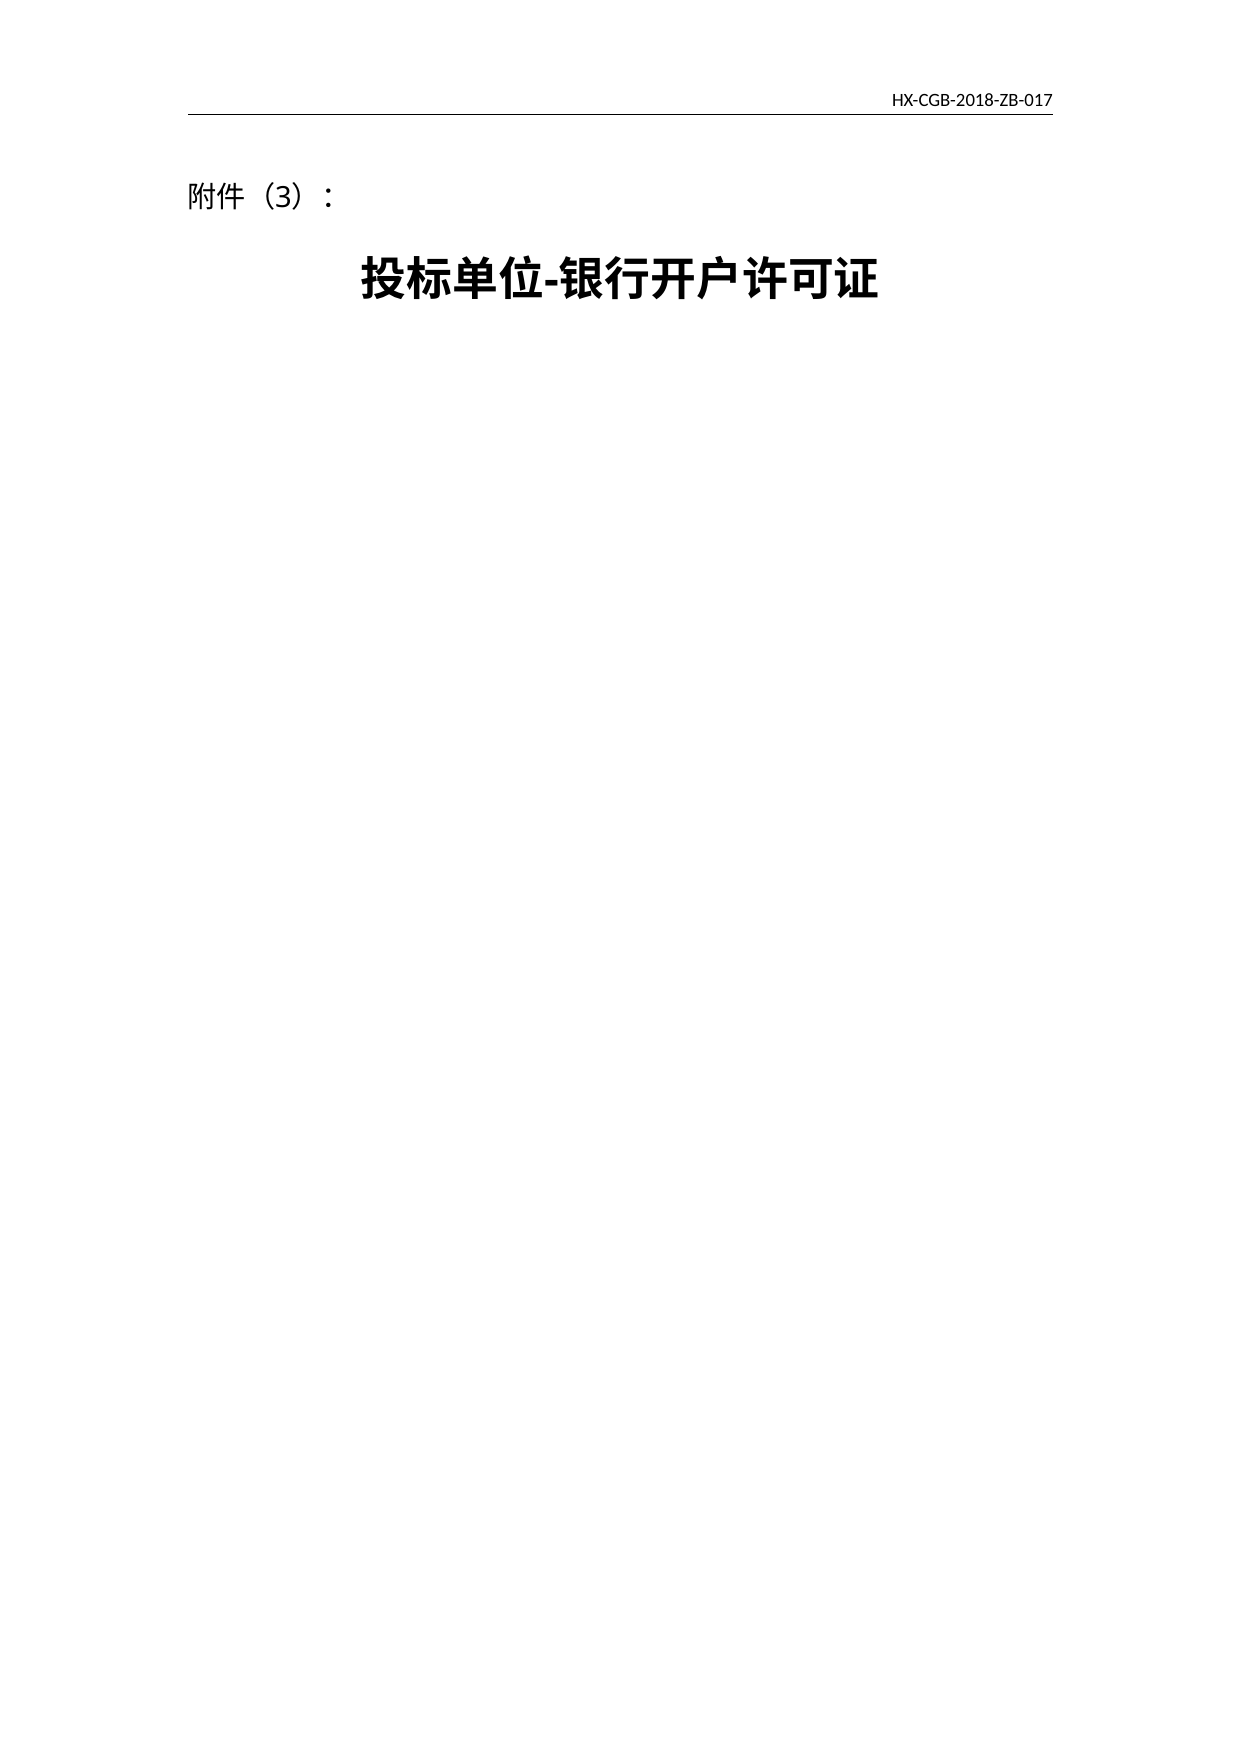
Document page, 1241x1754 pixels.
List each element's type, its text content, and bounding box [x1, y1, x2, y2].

text 附件（3）： [187, 162, 1053, 227]
text 投标单位-银行开户许可证 [187, 227, 1053, 324]
